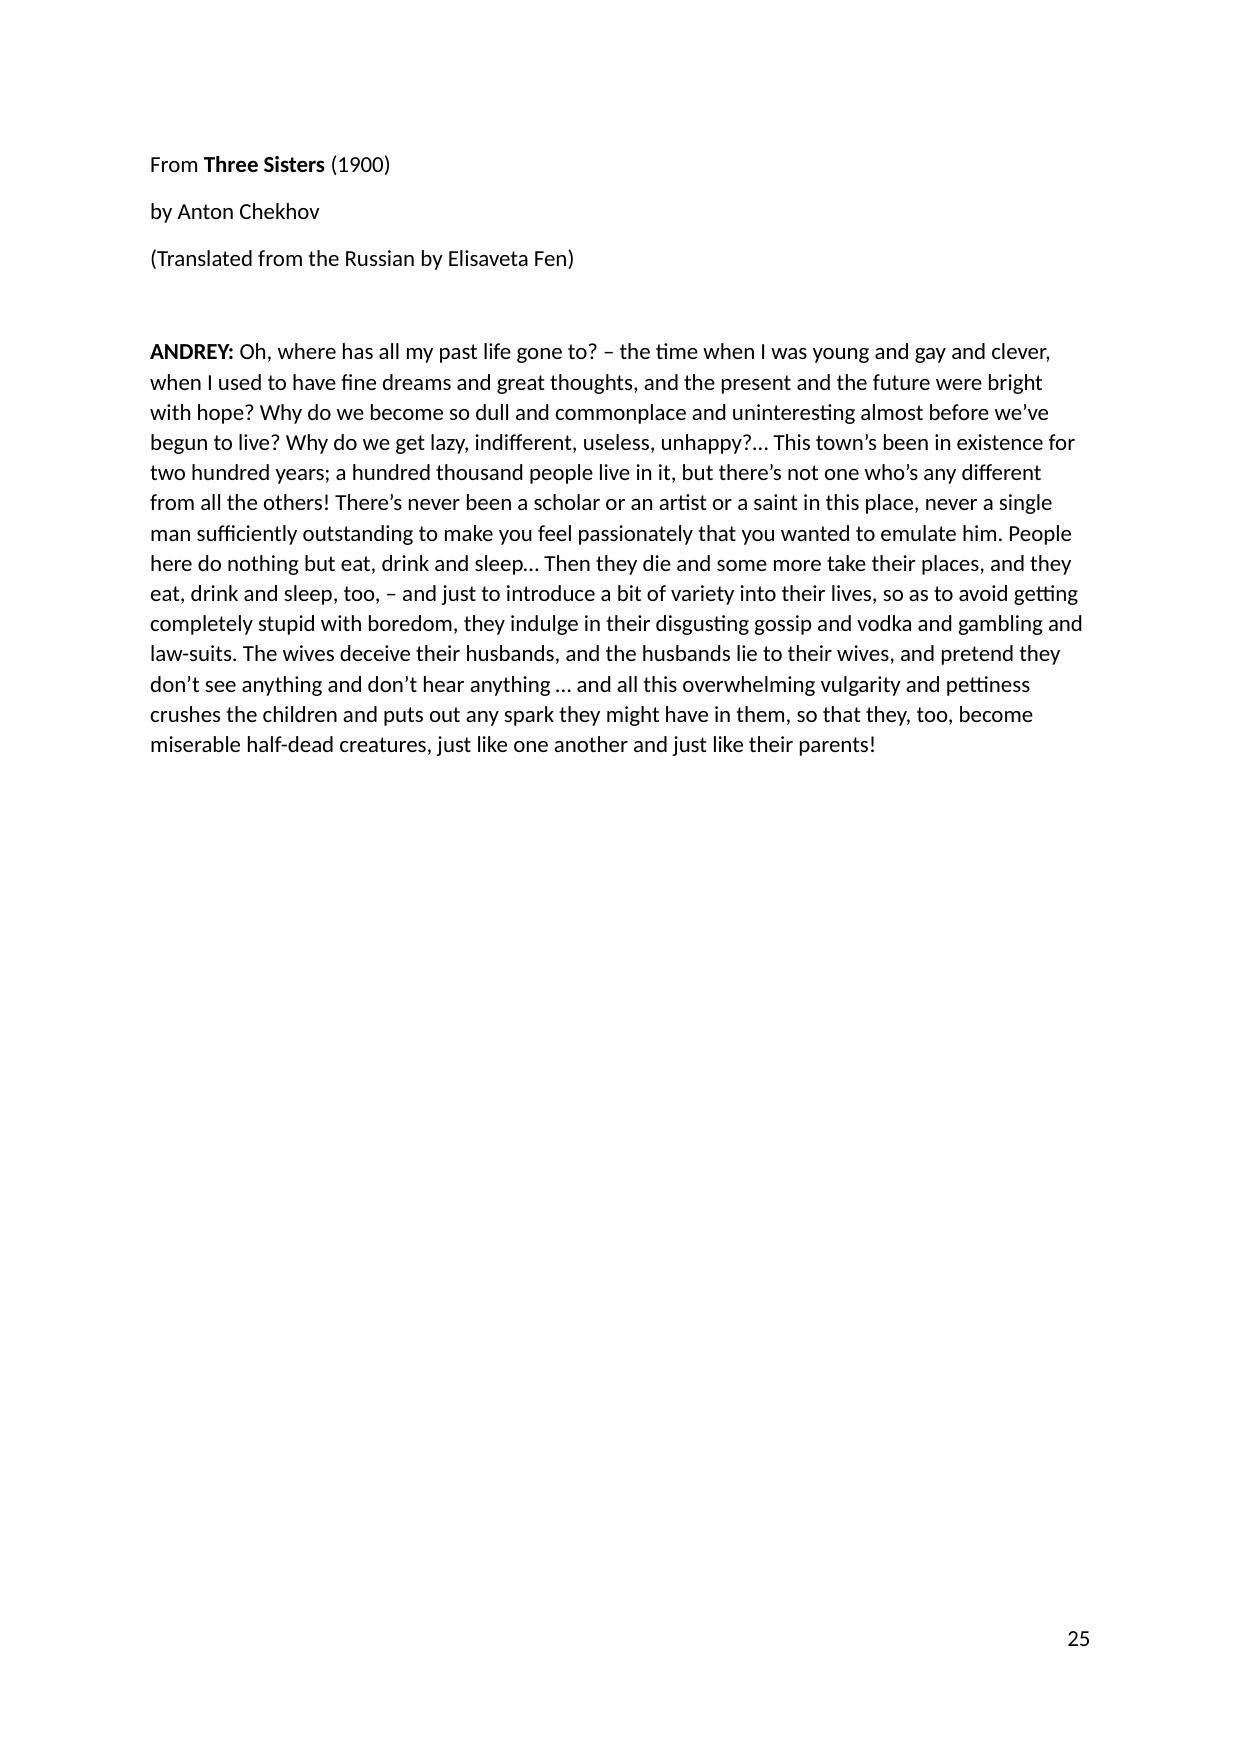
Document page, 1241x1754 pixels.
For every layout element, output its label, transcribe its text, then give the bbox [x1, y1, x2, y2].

text ANDREY: Oh, where has all my past life gone to? – the time when I was young and gay and clever, when I used to have fine dreams and great thoughts, and the present and the future were bright with hope? Why do we become so dull and commonplace and uninteresting almost before we’ve begun to live? Why do we get lazy, indifferent, useless, unhappy?… This town’s been in existence for two hundred years; a hundred thousand people live in it, but there’s not one who’s any different from all the others! There’s never been a scholar or an artist or a saint in this place, never a single man sufficiently outstanding to make you feel passionately that you wanted to emulate him. People here do nothing but eat, drink and sleep… Then they die and some more take their places, and they eat, drink and sleep, too, – and just to introduce a bit of variety into their lives, so as to avoid getting completely stupid with boredom, they indulge in their disgusting gossip and vodka and gambling and law-suits. The wives deceive their husbands, and the husbands lie to their wives, and pretend they don’t see anything and don’t hear anything … and all this overwhelming vulgarity and pettiness crushes the children and puts out any spark they might have in them, so that they, too, become miserable half-dead creatures, just like one another and just like their parents! [150, 337, 1090, 758]
text From Three Sisters (1900) [150, 150, 1090, 178]
text by Anton Chekhov [150, 197, 1090, 225]
text (Translated from the Russian by Elisaveta Fen) [150, 244, 1090, 272]
